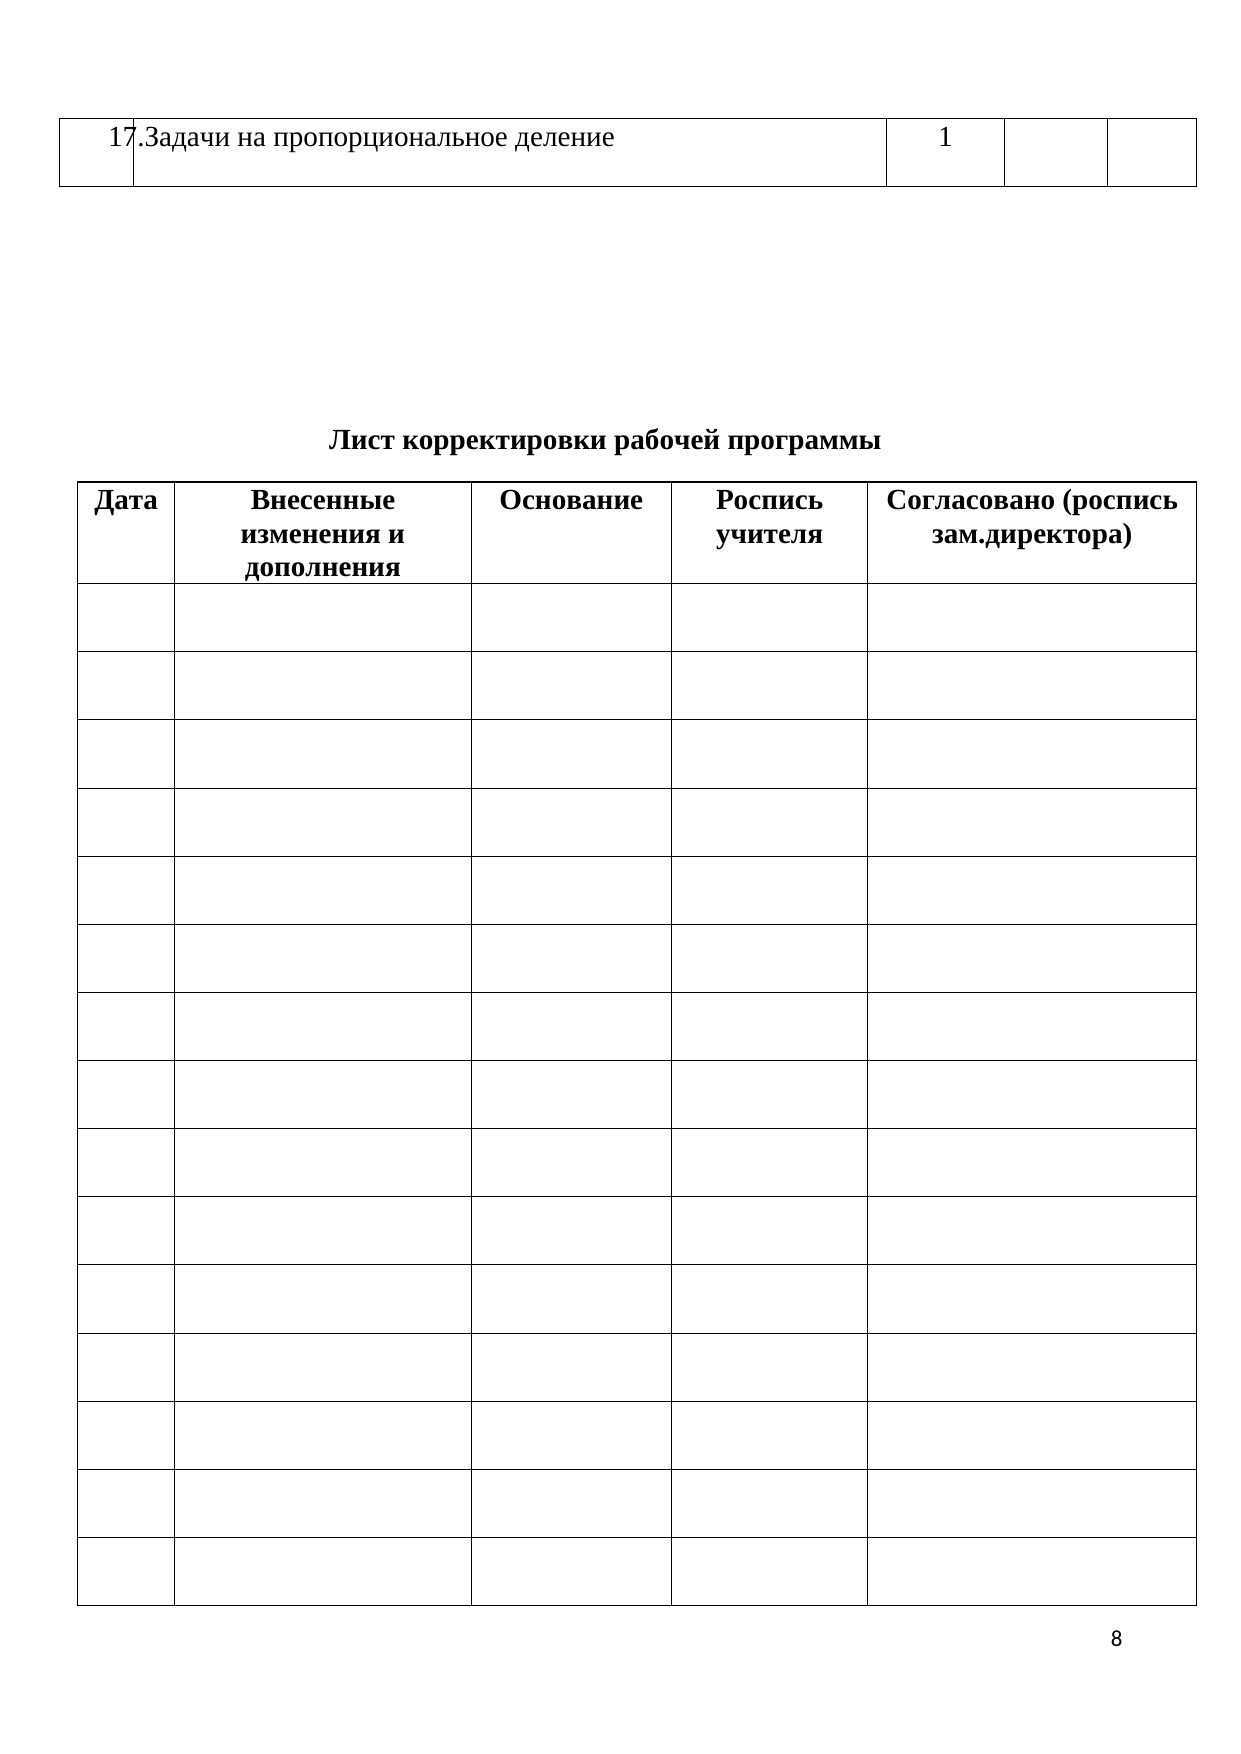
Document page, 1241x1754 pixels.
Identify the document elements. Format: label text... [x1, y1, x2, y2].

table_cell [78, 925, 174, 992]
table_cell [175, 925, 471, 992]
table_cell Задачи на пропорциональное деление [134, 119, 886, 186]
table_cell [78, 1538, 174, 1605]
table_cell [672, 1129, 867, 1196]
table_cell [78, 1061, 174, 1128]
table_cell [672, 1197, 867, 1264]
table_cell [78, 789, 174, 856]
table_cell [78, 993, 174, 1060]
table_cell [78, 1402, 174, 1469]
table_cell [78, 1265, 174, 1332]
table_cell [78, 1470, 174, 1537]
table_header Внесенные изменения и дополнения [175, 483, 471, 583]
table_cell [472, 1470, 671, 1537]
table_cell [672, 1470, 867, 1537]
table_header Основание [472, 483, 671, 583]
table_cell [472, 1402, 671, 1469]
table_cell [175, 584, 471, 651]
table_cell [672, 857, 867, 924]
table_cell [672, 1538, 867, 1605]
table_cell [78, 1129, 174, 1196]
table_cell [175, 1197, 471, 1264]
table_cell [868, 1538, 1196, 1605]
table_cell [175, 993, 471, 1060]
table_cell [672, 993, 867, 1060]
table_cell [472, 789, 671, 856]
table_cell [175, 1334, 471, 1401]
table_cell [868, 993, 1196, 1060]
table_header Согласовано (роспись зам.директора) [868, 483, 1196, 583]
table_cell [175, 1538, 471, 1605]
table_cell [672, 1402, 867, 1469]
table_cell [175, 1129, 471, 1196]
table_cell [175, 652, 471, 719]
table_cell [472, 652, 671, 719]
table_cell [472, 720, 671, 787]
table_cell [78, 1197, 174, 1264]
table_header Дата [78, 483, 174, 583]
table_cell [472, 1197, 671, 1264]
table_cell [868, 789, 1196, 856]
table_cell [672, 925, 867, 992]
table_cell [672, 789, 867, 856]
table_cell [175, 1265, 471, 1332]
table_cell [175, 789, 471, 856]
table_cell [472, 1061, 671, 1128]
table_cell [1108, 119, 1196, 186]
table_cell [868, 1129, 1196, 1196]
table_cell [472, 1538, 671, 1605]
table_cell [868, 925, 1196, 992]
table_cell [868, 1334, 1196, 1401]
table_cell 1 [887, 119, 1004, 186]
table_cell [472, 993, 671, 1060]
table_cell [868, 652, 1196, 719]
table_cell [868, 720, 1196, 787]
table_cell [1005, 119, 1107, 186]
table_cell [472, 1265, 671, 1332]
table_header Роспись учителя [672, 483, 867, 583]
table_cell [868, 584, 1196, 651]
table_cell [78, 1334, 174, 1401]
table_cell [472, 857, 671, 924]
text Лист корректировки рабочей программы [89, 422, 1122, 456]
table_cell [175, 857, 471, 924]
table_cell [175, 1402, 471, 1469]
table_cell [78, 584, 174, 651]
table_cell [868, 1402, 1196, 1469]
table_cell [60, 119, 133, 186]
table_cell [472, 1129, 671, 1196]
table_cell [672, 1061, 867, 1128]
table_cell [472, 925, 671, 992]
table_cell [868, 1197, 1196, 1264]
table_cell [78, 857, 174, 924]
table_cell [672, 1334, 867, 1401]
table_cell [672, 652, 867, 719]
table_cell [868, 857, 1196, 924]
table_cell [78, 720, 174, 787]
table_cell [472, 584, 671, 651]
table_cell [175, 1470, 471, 1537]
table_cell [868, 1061, 1196, 1128]
table_cell [672, 1265, 867, 1332]
table_cell [672, 584, 867, 651]
table_cell [868, 1470, 1196, 1537]
table_cell [868, 1265, 1196, 1332]
table_cell [175, 1061, 471, 1128]
table_cell [175, 720, 471, 787]
table_cell [472, 1334, 671, 1401]
table_cell [78, 652, 174, 719]
table_cell [672, 720, 867, 787]
